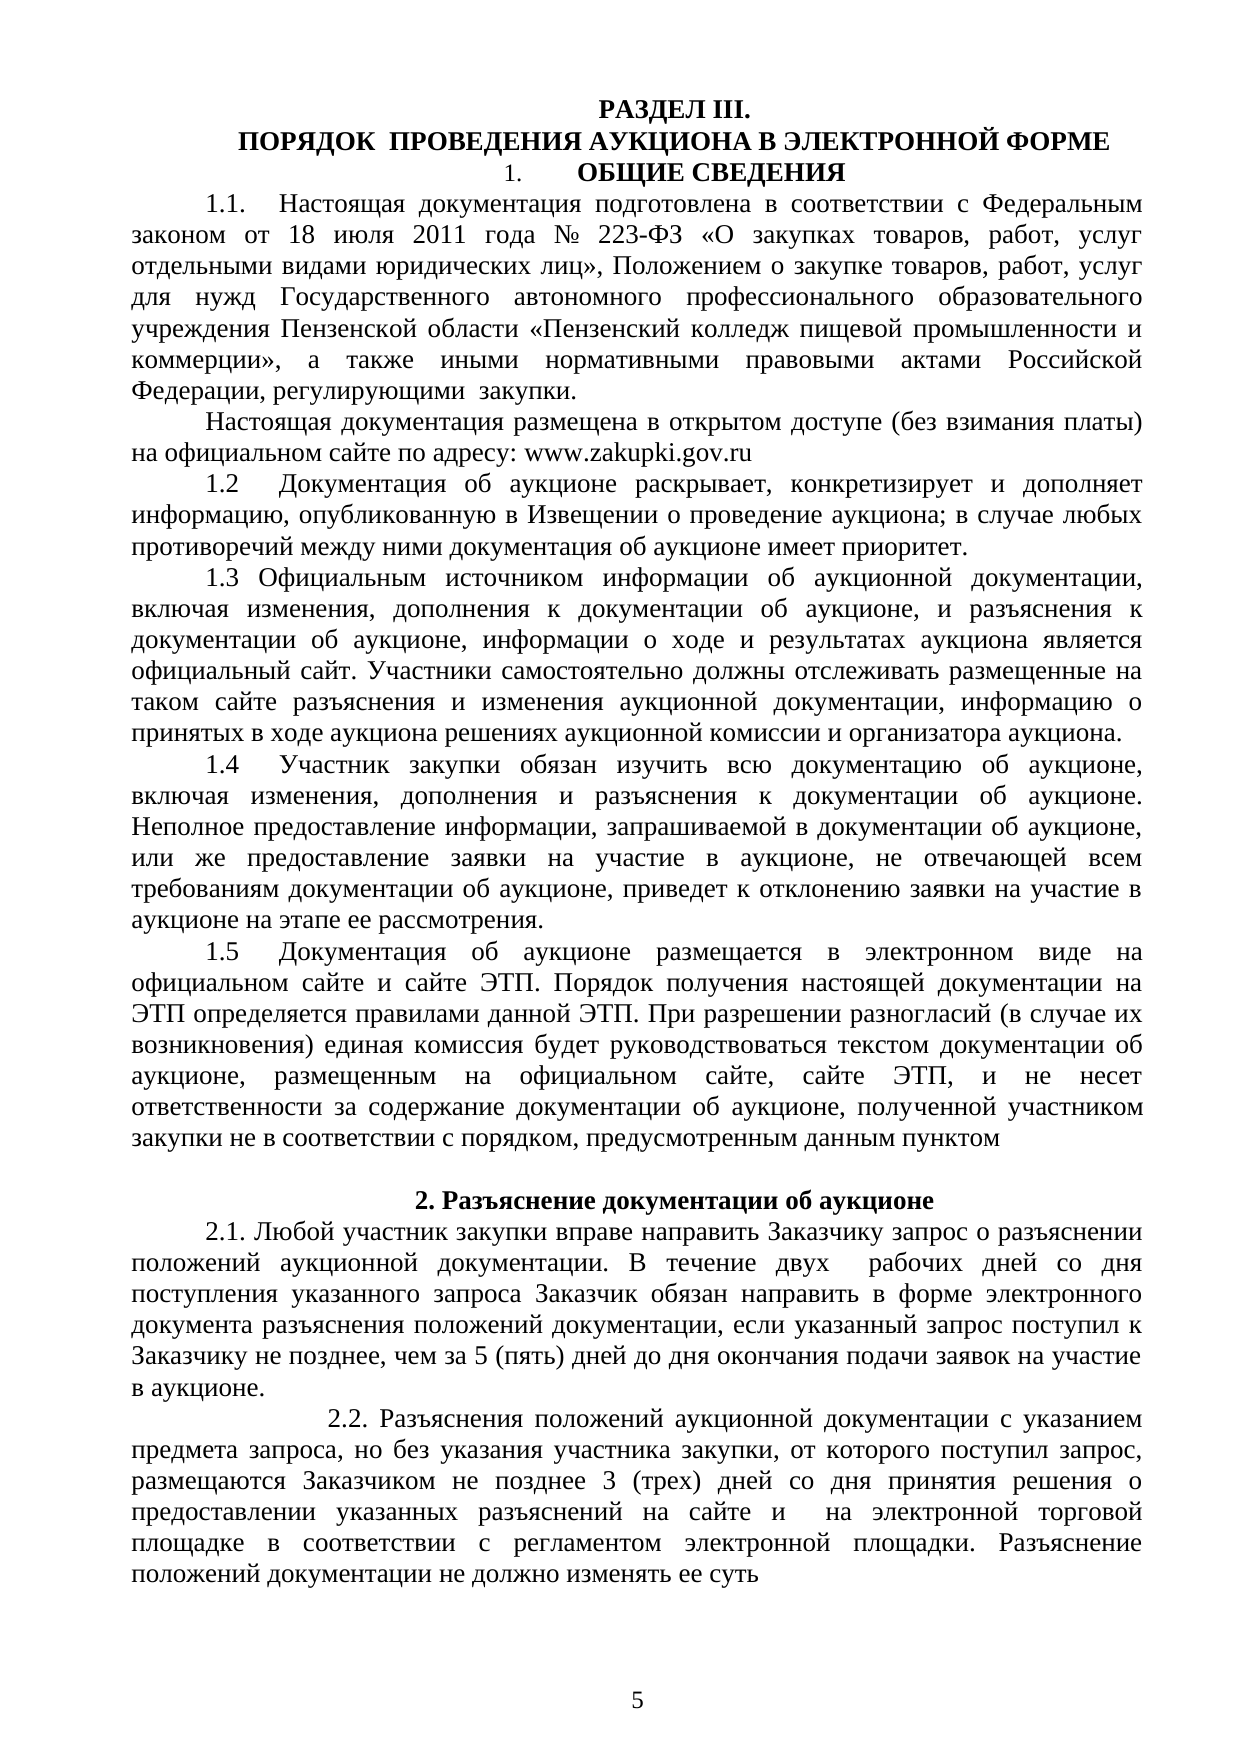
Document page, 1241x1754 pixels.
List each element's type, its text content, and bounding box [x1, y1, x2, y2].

text Настоящая документация размещена в открытом доступе (без взимания платы) на официальном сайте по адресу: www.zakupki.gov.ru [131, 405, 1144, 467]
list Документация об аукционе размещается в электронном виде на официальном сайте и сайте ЭТП. Порядок получения настоящей документации на ЭТП определяется правилами данной ЭТП. При разрешении разногласий (в случае их возникновения) единая комиссия будет руководствоваться текстом документации об аукционе, размещенным на официальном сайте, сайте ЭТП, и не несет ответственности за содержание документации об аукционе, полученной участником закупки не в соответствии с порядком, предусмотренным данным пунктом [131, 934, 1144, 1153]
text 2.2. Разъяснения положений аукционной документации с указанием предмета запроса, но без указания участника закупки, от которого поступил запрос, размещаются Заказчиком не позднее 3 (трех) дней со дня принятия решения о предоставлении указанных разъяснений на сайте и на электронной торговой площадке в соответствии с регламентом электронной площадки. Разъяснение положений документации не должно изменять ее суть [131, 1402, 1144, 1589]
list Документация об аукционе раскрывает, конкретизирует и дополняет информацию, опубликованную в Извещении о проведение аукциона; в случае любых противоречий между ними документация об аукционе имеет приоритет. [131, 467, 1144, 561]
list Участник закупки обязан изучить всю документацию об аукционе, включая изменения, дополнения и разъяснения к документации об аукционе. Неполное предоставление информации, запрашиваемой в документации об аукционе, или же предоставление заявки на участие в аукционе, не отвечающей всем требованиям документации об аукционе, приведет к отклонению заявки на участие в аукционе на этапе ее рассмотрения. [131, 748, 1144, 934]
text 1.3 Официальным источником информации об аукционной документации, включая изменения, дополнения к документации об аукционе, и разъяснения к документации об аукционе, информации о ходе и результатах аукциона является официальный сайт. Участники самостоятельно должны отслеживать размещенные на таком сайте разъяснения и изменения аукционной документации, информацию о принятых в ходе аукциона решениях аукционной комиссии и организатора аукциона. [131, 561, 1144, 748]
text 2. Разъяснение документации об аукционе [131, 1184, 1144, 1215]
list Настоящая документация подготовлена в соответствии с Федеральным законом от 18 июля 2011 года № 223-ФЗ «О закупках товаров, работ, услуг отдельными видами юридических лиц», Положением о закупке товаров, работ, услуг для нужд Государственного автономного профессионального образовательного учреждения Пензенской области «Пензенский колледж пищевой промышленности и коммерции», а также иными нормативными правовыми актами Российской Федерации, регулирующими закупки. [131, 187, 1144, 405]
list ОБЩИЕ СВЕДЕНИЯ [131, 156, 1144, 187]
text ПОРЯДОК ПРОВЕДЕНИЯ АУКЦИОНА В ЭЛЕКТРОННОЙ ФОРМЕ [131, 125, 1144, 156]
text РАЗДЕЛ III. [131, 94, 1144, 125]
text 2.1. Любой участник закупки вправе направить Заказчику запрос о разъяснении положений аукционной документации. В течение двух рабочих дней со дня поступления указанного запроса Заказчик обязан направить в форме электронного документа разъяснения положений документации, если указанный запрос поступил к Заказчику не позднее, чем за 5 (пять) дней до дня окончания подачи заявок на участие в аукционе. [131, 1215, 1144, 1402]
